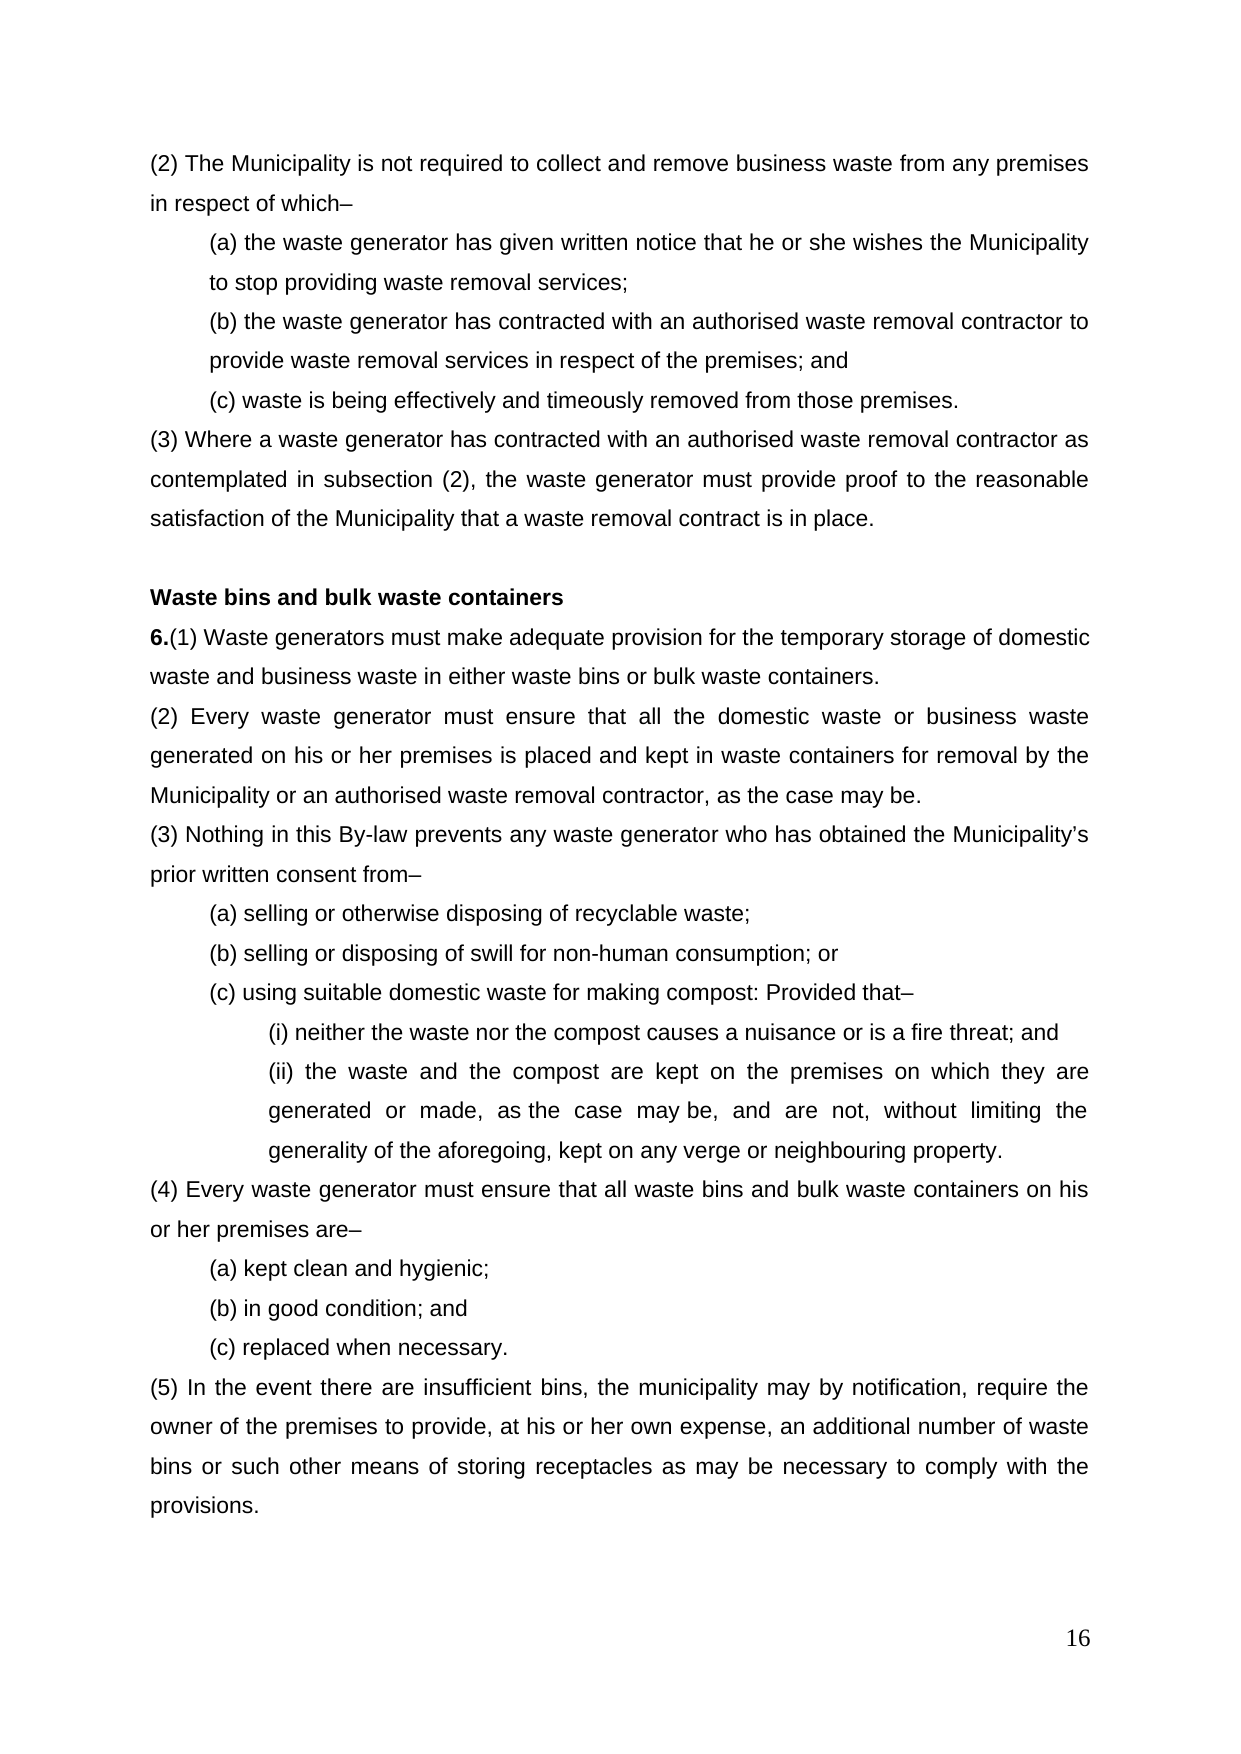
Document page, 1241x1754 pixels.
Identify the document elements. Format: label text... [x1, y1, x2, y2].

text (b) selling or disposing of swill for non-human consumption; or [209, 939, 1090, 966]
text (a) the waste generator has given written notice that he or she wishes the Municipality to stop providing waste removal services; [209, 229, 1090, 295]
text (c) waste is being effectively and timeously removed from those premises. [209, 387, 1090, 413]
text (3) Where a waste generator has contracted with an authorised waste removal contractor as contemplated in subsection (2), the waste generator must provide proof to the reasonable satisfaction of the Municipality that a waste removal contract is in place. [150, 426, 1090, 532]
text Waste bins and bulk waste containers [150, 584, 1090, 611]
text (ii) the waste and the compost are kept on the premises on which they are generated or made, as the case may be, and are not, without limiting the generality of the aforegoing, kept on any verge or neighbouring property. [268, 1058, 1090, 1163]
text (2) The Municipality is not required to collect and remove business waste from any premises in respect of which– [150, 150, 1090, 216]
text (b) in good condition; and [209, 1295, 1090, 1321]
text (2) Every waste generator must ensure that all the domestic waste or business waste generated on his or her premises is placed and kept in waste containers for removal by the Municipality or an authorised waste removal contractor, as the case may be. [150, 703, 1090, 808]
text (a) kept clean and hygienic; [209, 1255, 1090, 1282]
text 6.(1) Waste generators must make adequate provision for the temporary storage of domestic waste and business waste in either waste bins or bulk waste containers. [150, 624, 1090, 689]
text (a) selling or otherwise disposing of recyclable waste; [209, 900, 1090, 926]
text (5) In the event there are insufficient bins, the municipality may by notification, require the owner of the premises to provide, at his or her own expense, an additional number of waste bins or such other means of storing receptacles as may be necessary to comply with the provisions. [150, 1374, 1090, 1519]
text (b) the waste generator has contracted with an authorised waste removal contractor to provide waste removal services in respect of the premises; and [209, 308, 1090, 374]
text (c) using suitable domestic waste for making compost: Provided that– [209, 979, 1090, 1005]
text (4) Every waste generator must ensure that all waste bins and bulk waste containers on his or her premises are– [150, 1176, 1090, 1242]
text (3) Nothing in this By-law prevents any waste generator who has obtained the Municipality’s prior written consent from– [150, 821, 1090, 887]
text (i) neither the waste nor the compost causes a nuisance or is a fire threat; and [268, 1018, 1090, 1045]
text (c) replaced when necessary. [209, 1334, 1090, 1361]
